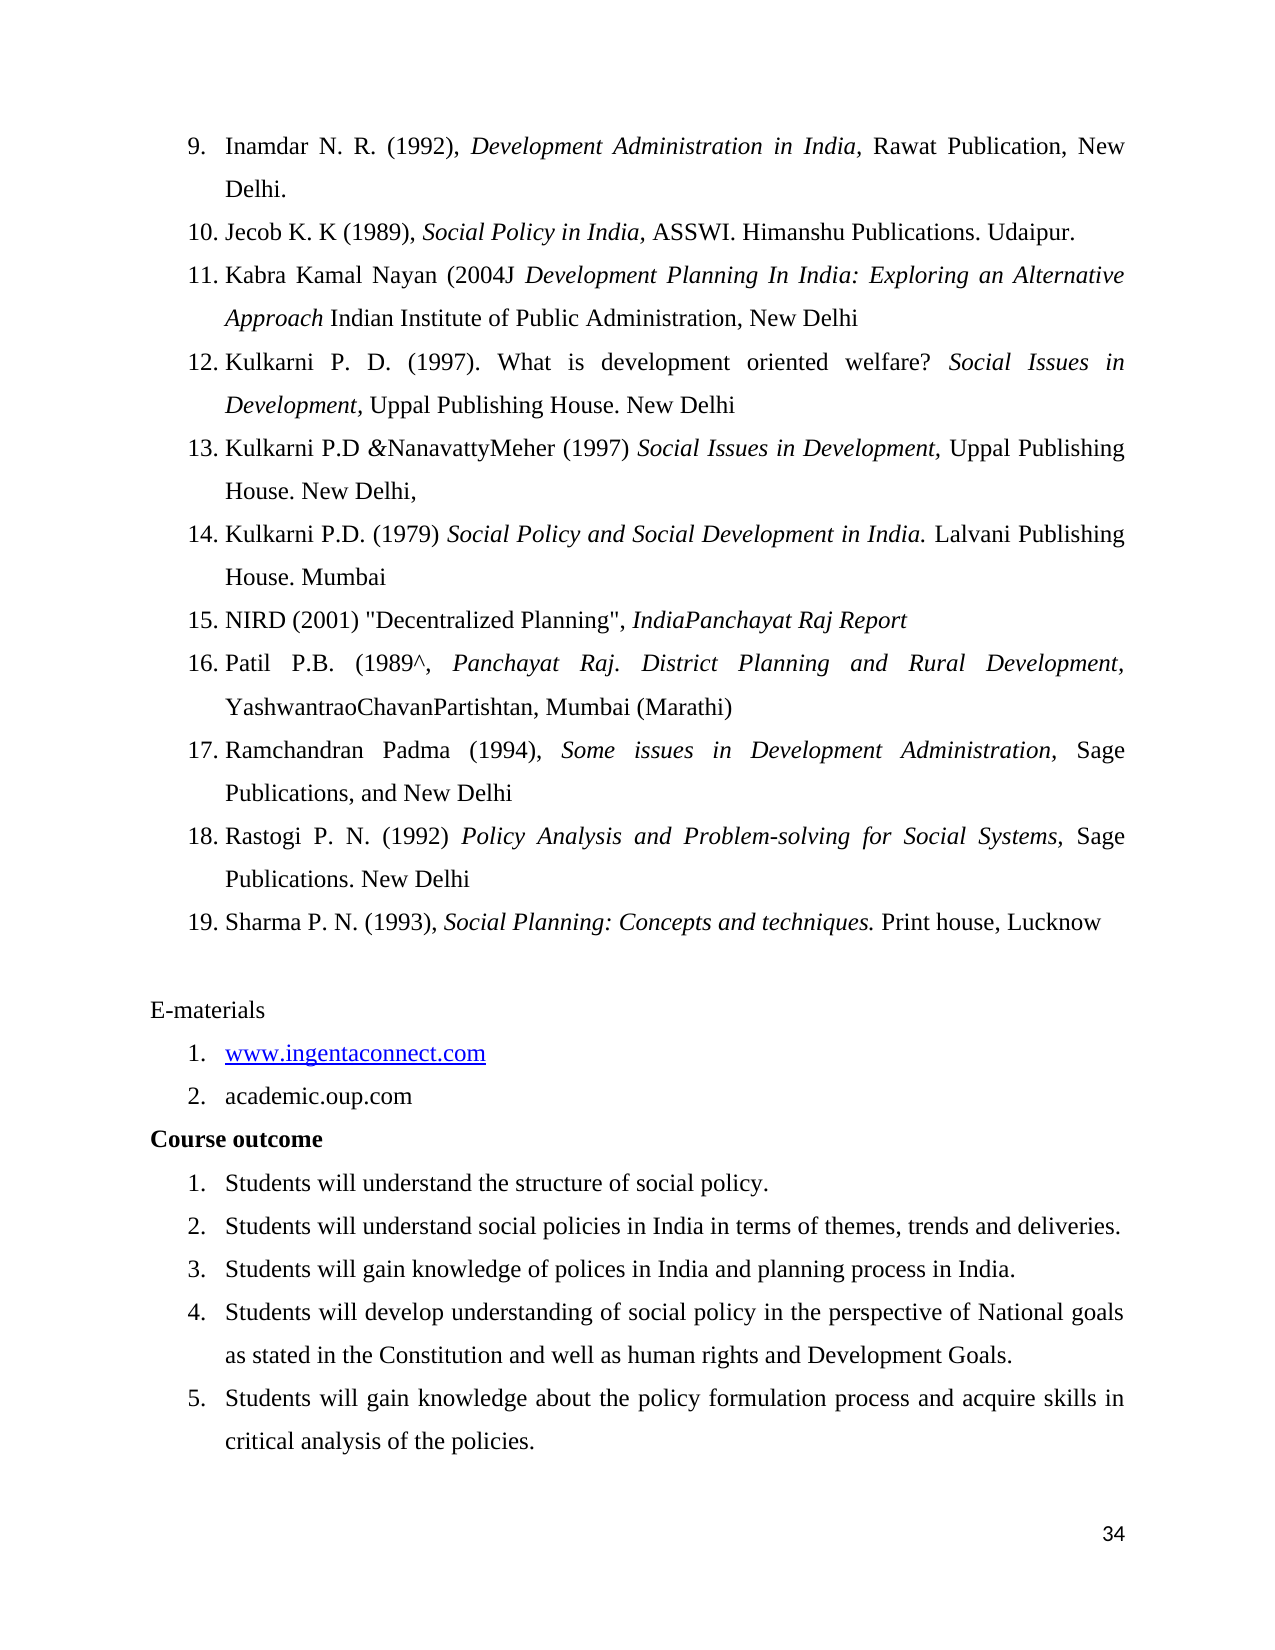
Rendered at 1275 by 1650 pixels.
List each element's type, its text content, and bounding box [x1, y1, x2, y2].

list Students will understand social policies in India in terms of themes, trends and deliveries. [187, 1211, 1125, 1239]
list Kulkarni P.D. (1979) Social Policy and Social Development in India. Lalvani Publishing House. Mumbai [187, 519, 1125, 591]
list Students will understand the structure of social policy. [187, 1168, 1125, 1196]
list academic.oup.com [187, 1081, 1125, 1110]
list Patil P.B. (1989^, Panchayat Raj. District Planning and Rural Development, YashwantraoChavanPartishtan, Mumbai (Marathi) [187, 648, 1125, 720]
list NIRD (2001) "Decentralized Planning", IndiaPanchayat Raj Report [187, 605, 1125, 634]
list Kulkarni P.D &NanavattyMeher (1997) Social Issues in Development, Uppal Publishing House. New Delhi, [187, 433, 1125, 505]
text E-materials [150, 995, 1125, 1024]
list Jecob K. K (1989), Social Policy in India, ASSWI. Himanshu Publications. Udaipur. [187, 217, 1125, 246]
list Sharma P. N. (1993), Social Planning: Concepts and techniques. Print house, Lucknow [187, 907, 1125, 936]
list Kulkarni P. D. (1997). What is development oriented welfare? Social Issues in Development, Uppal Publishing House. New Delhi [187, 347, 1125, 418]
list Ramchandran Padma (1994), Some issues in Development Administration, Sage Publications, and New Delhi [187, 735, 1125, 807]
list Students will gain knowledge of polices in India and planning process in India. [187, 1254, 1125, 1283]
list Students will gain knowledge about the policy formulation process and acquire skills in critical analysis of the policies. [187, 1383, 1125, 1455]
text Course outcome [150, 1124, 1125, 1153]
list www.ingentaconnect.com [187, 1038, 1125, 1067]
list Students will develop understanding of social policy in the perspective of National goals as stated in the Constitution and well as human rights and Development Goals. [187, 1297, 1125, 1369]
list Kabra Kamal Nayan (2004J Development Planning In India: Exploring an Alternative Approach Indian Institute of Public Administration, New Delhi [187, 260, 1125, 332]
list Inamdar N. R. (1992), Development Administration in India, Rawat Publication, New Delhi. [187, 131, 1125, 203]
list Rastogi P. N. (1992) Policy Analysis and Problem-solving for Social Systems, Sage Publications. New Delhi [187, 821, 1125, 893]
